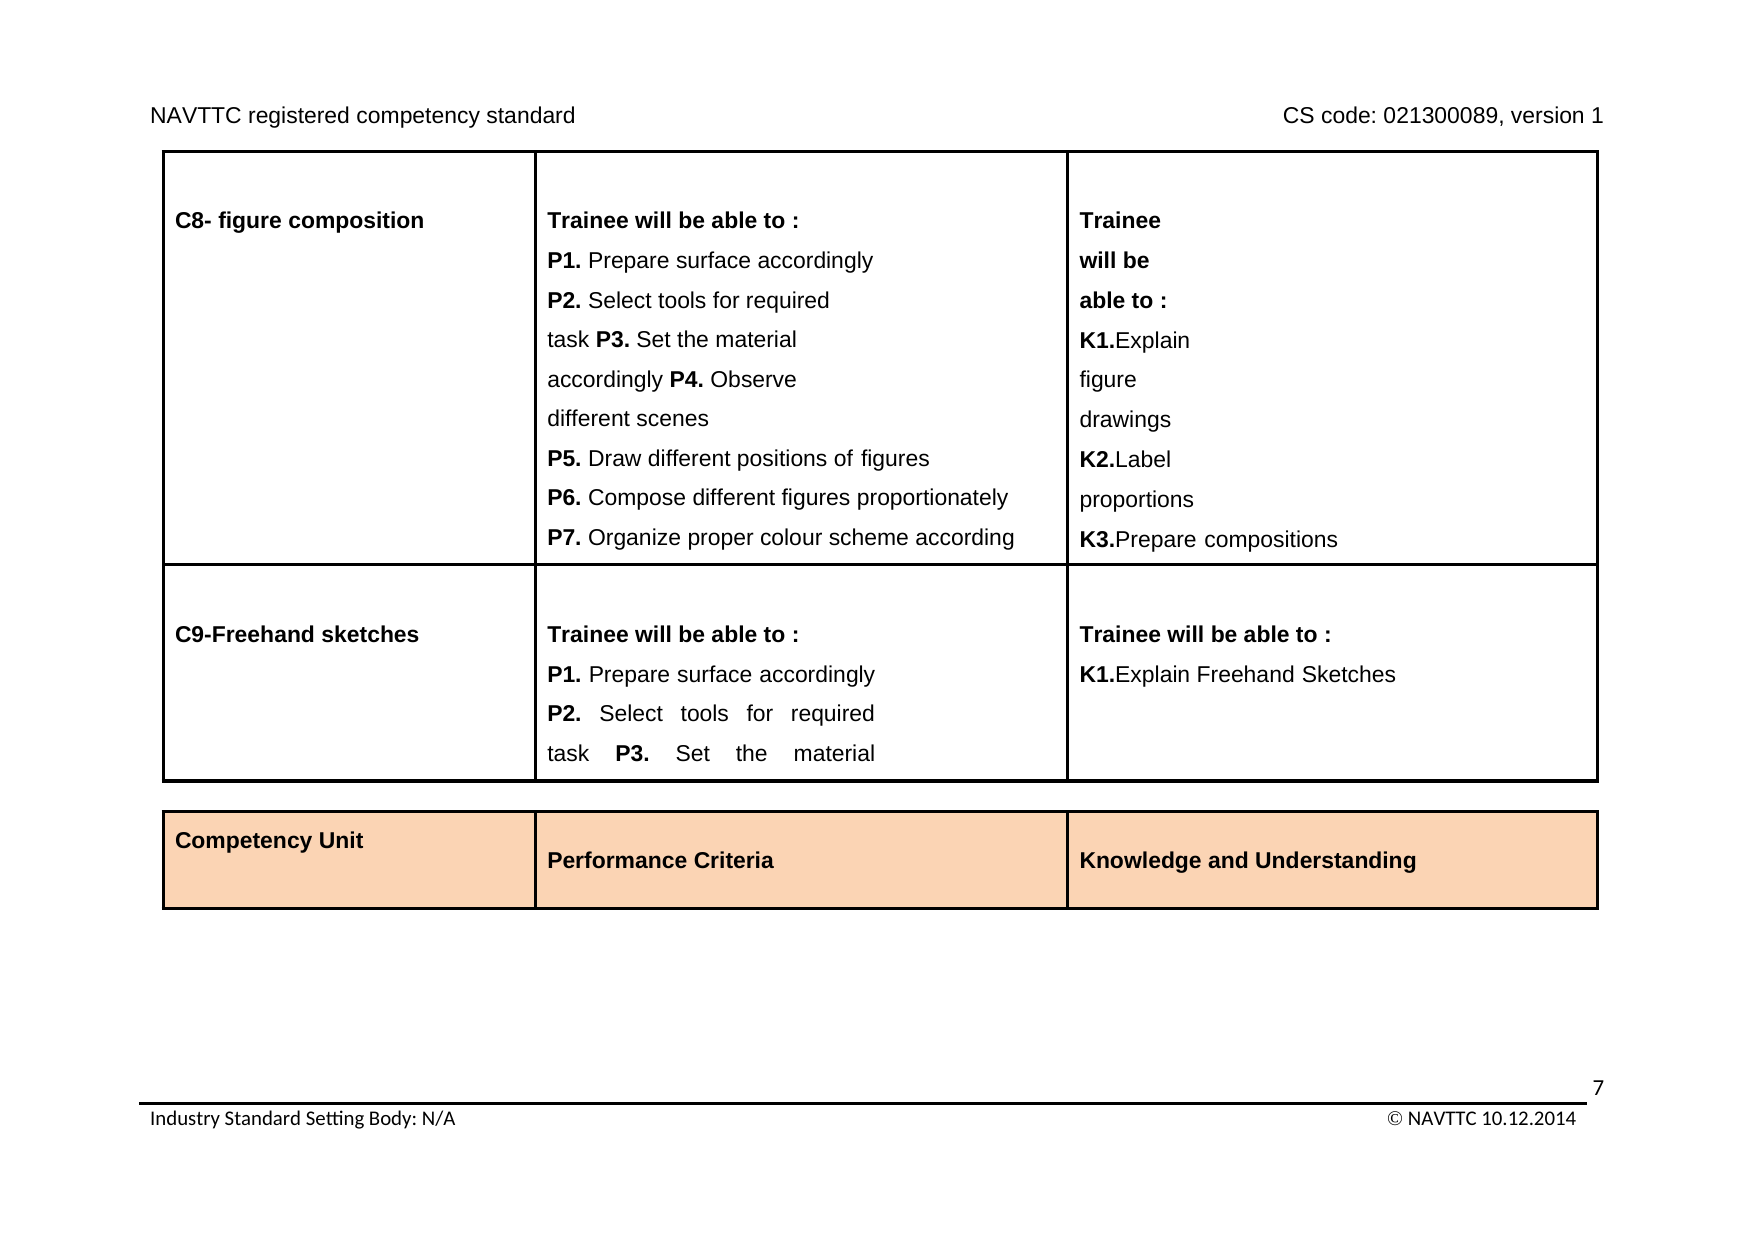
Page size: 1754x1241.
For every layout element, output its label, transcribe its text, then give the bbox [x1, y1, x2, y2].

table_cell Trainee will be able to : P1. Prepare surface accordingly P2. Select tools for required task P3. Set the material accordingly P4. Observe different scenes P5. Draw different positions of figures P6. Compose different figures proportionately P7. Organize proper colour scheme according to the view [537, 153, 1066, 563]
table_cell Trainee will be able to : P1. Prepare surface accordingly P2. Select tools for required task P3. Set the material accordingly [537, 566, 1066, 779]
table_cell Trainee will be able to : K1.Explain Freehand Sketches [1069, 566, 1596, 779]
table_header Competency Unit [165, 813, 534, 907]
table_cell Trainee will be able to : K1.Explain figure drawings K2.Label proportions K3.Prepare compositions K4.Memorise colour Theory [1069, 153, 1596, 563]
table_cell C9-Freehand sketches [165, 566, 534, 779]
table_header Knowledge and Understanding [1069, 813, 1596, 907]
table_cell C8- figure composition [165, 153, 534, 563]
table_header Performance Criteria [537, 813, 1066, 907]
